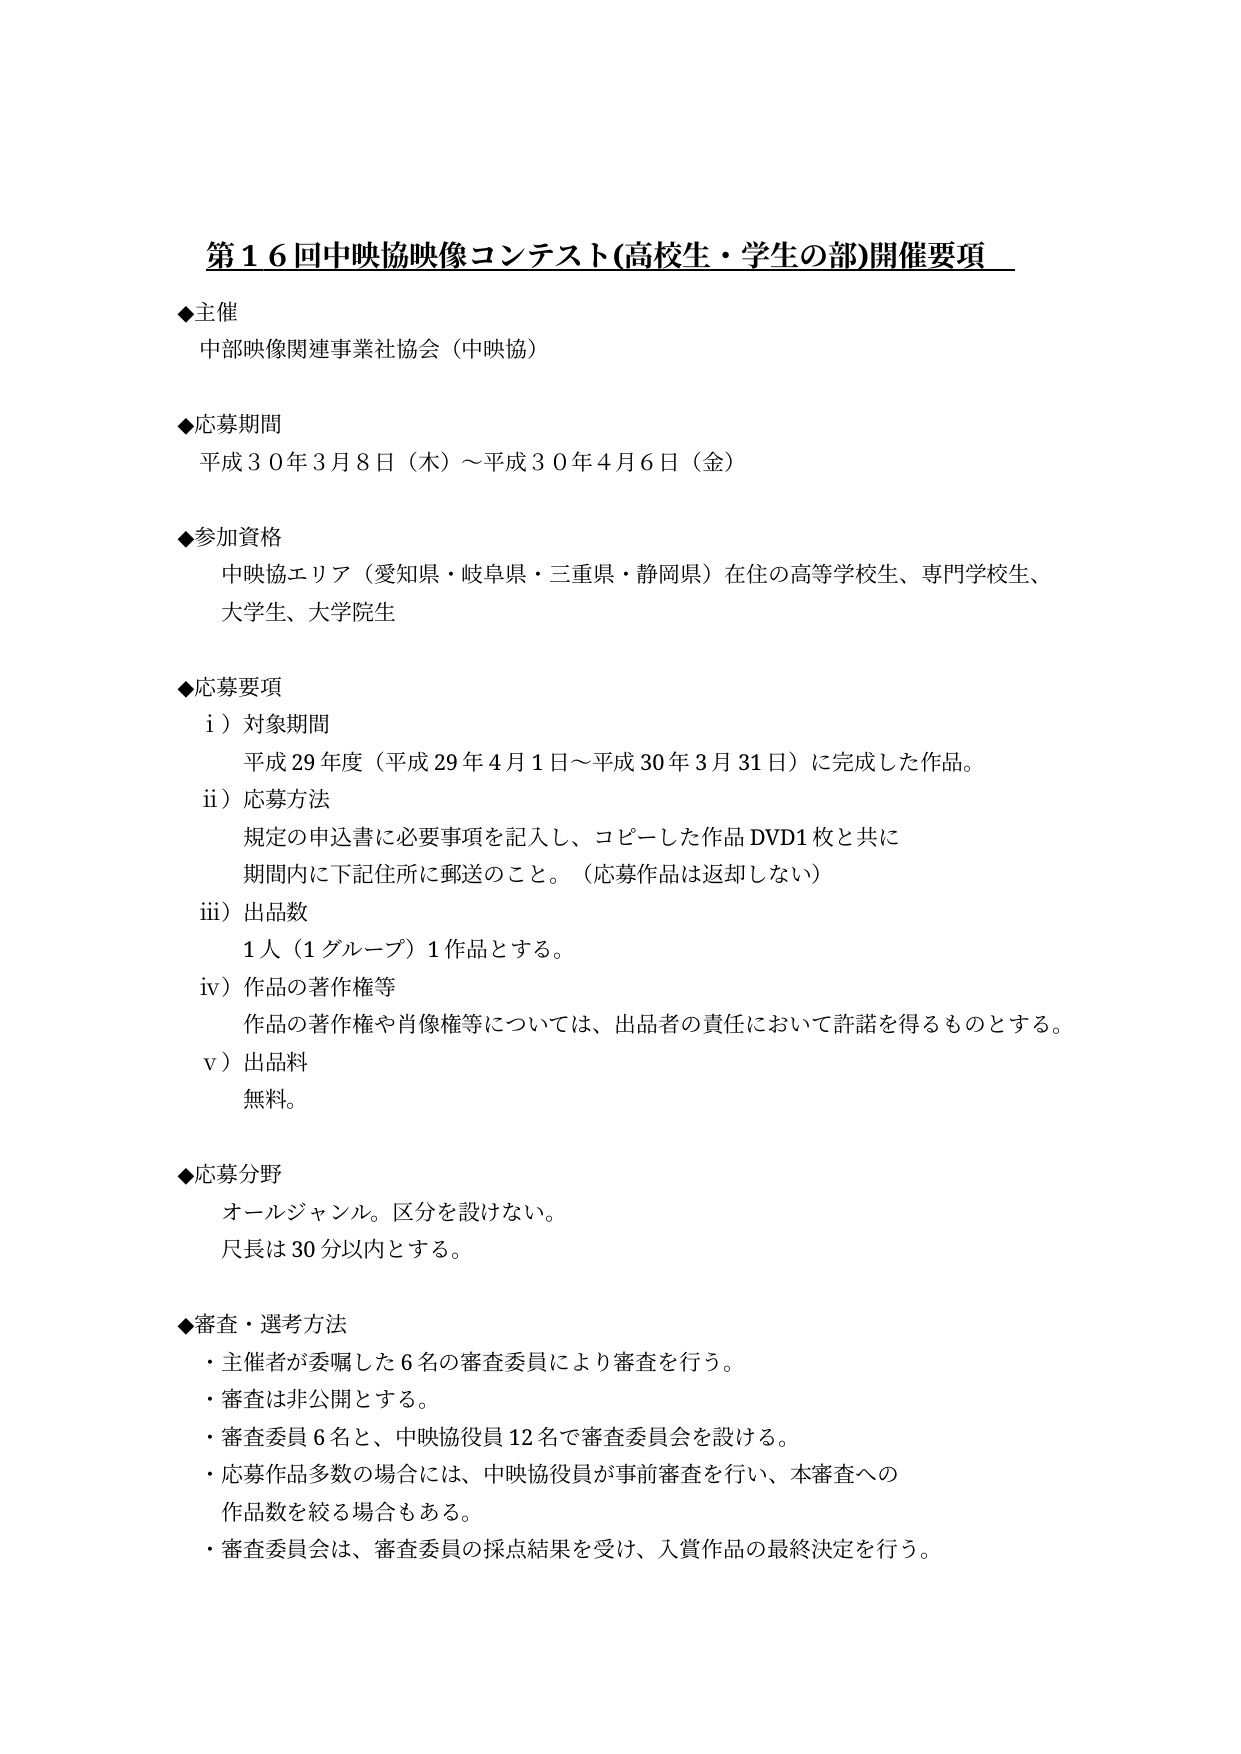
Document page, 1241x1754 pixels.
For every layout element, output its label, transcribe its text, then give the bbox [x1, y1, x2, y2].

text ◆応募分野 [177, 1154, 1063, 1192]
text ◆参加資格 [177, 517, 1063, 554]
text 平成29年度（平成29年4月1日～平成30年3月31日）に完成した作品。 [243, 742, 1063, 779]
text 1人（1グループ）1作品とする。 [177, 929, 1063, 967]
text 平成３０年３月８日（木）～平成３０年４月６日（金） [177, 442, 1063, 479]
text ・審査委員6名と、中映協役員12名で審査委員会を設ける。 [177, 1417, 1063, 1454]
text 無料。 [177, 1079, 1063, 1117]
text ◆審査・選考方法 [177, 1304, 1063, 1342]
text ・審査委員会は、審査委員の採点結果を受け、入賞作品の最終決定を行う。 [177, 1529, 1063, 1567]
text オールジャンル。区分を設けない。 [177, 1192, 1063, 1229]
text 作品数を絞る場合もある。 [221, 1492, 1063, 1529]
text 尺長は30分以内とする。 [177, 1229, 1063, 1267]
text ◆応募要項 [177, 667, 1063, 704]
text ⅱ）応募方法 [177, 779, 1063, 817]
text 期間内に下記住所に郵送のこと。（応募作品は返却しない） [177, 854, 1063, 892]
text ⅳ）作品の著作権等 [177, 967, 1063, 1004]
text ⅰ）対象期間 [177, 704, 1063, 742]
text 作品の著作権や肖像権等については、出品者の責任において許諾を得るものとする。 [177, 1004, 1063, 1042]
text ◆応募期間 [177, 404, 1063, 442]
text 大学生、大学院生 [221, 592, 1063, 629]
text ・審査は非公開とする。 [177, 1379, 1063, 1417]
text ◆主催 [177, 292, 1063, 329]
text ⅲ）出品数 [177, 892, 1063, 929]
text 第1６回中映協映像コンテスト(高校生・学生の部)開催要項 [177, 217, 1063, 292]
text 中部映像関連事業社協会（中映協） [199, 329, 1063, 367]
text ・応募作品多数の場合には、中映協役員が事前審査を行い、本審査への [177, 1454, 1063, 1492]
text 規定の申込書に必要事項を記入し、コピーした作品DVD1枚と共に [177, 817, 1063, 854]
text 中映協エリア（愛知県・岐阜県・三重県・静岡県）在住の高等学校生、専門学校生、 [177, 554, 1063, 592]
text ⅴ）出品料 [177, 1042, 1063, 1079]
text ・主催者が委嘱した6名の審査委員により審査を行う。 [177, 1342, 1063, 1379]
